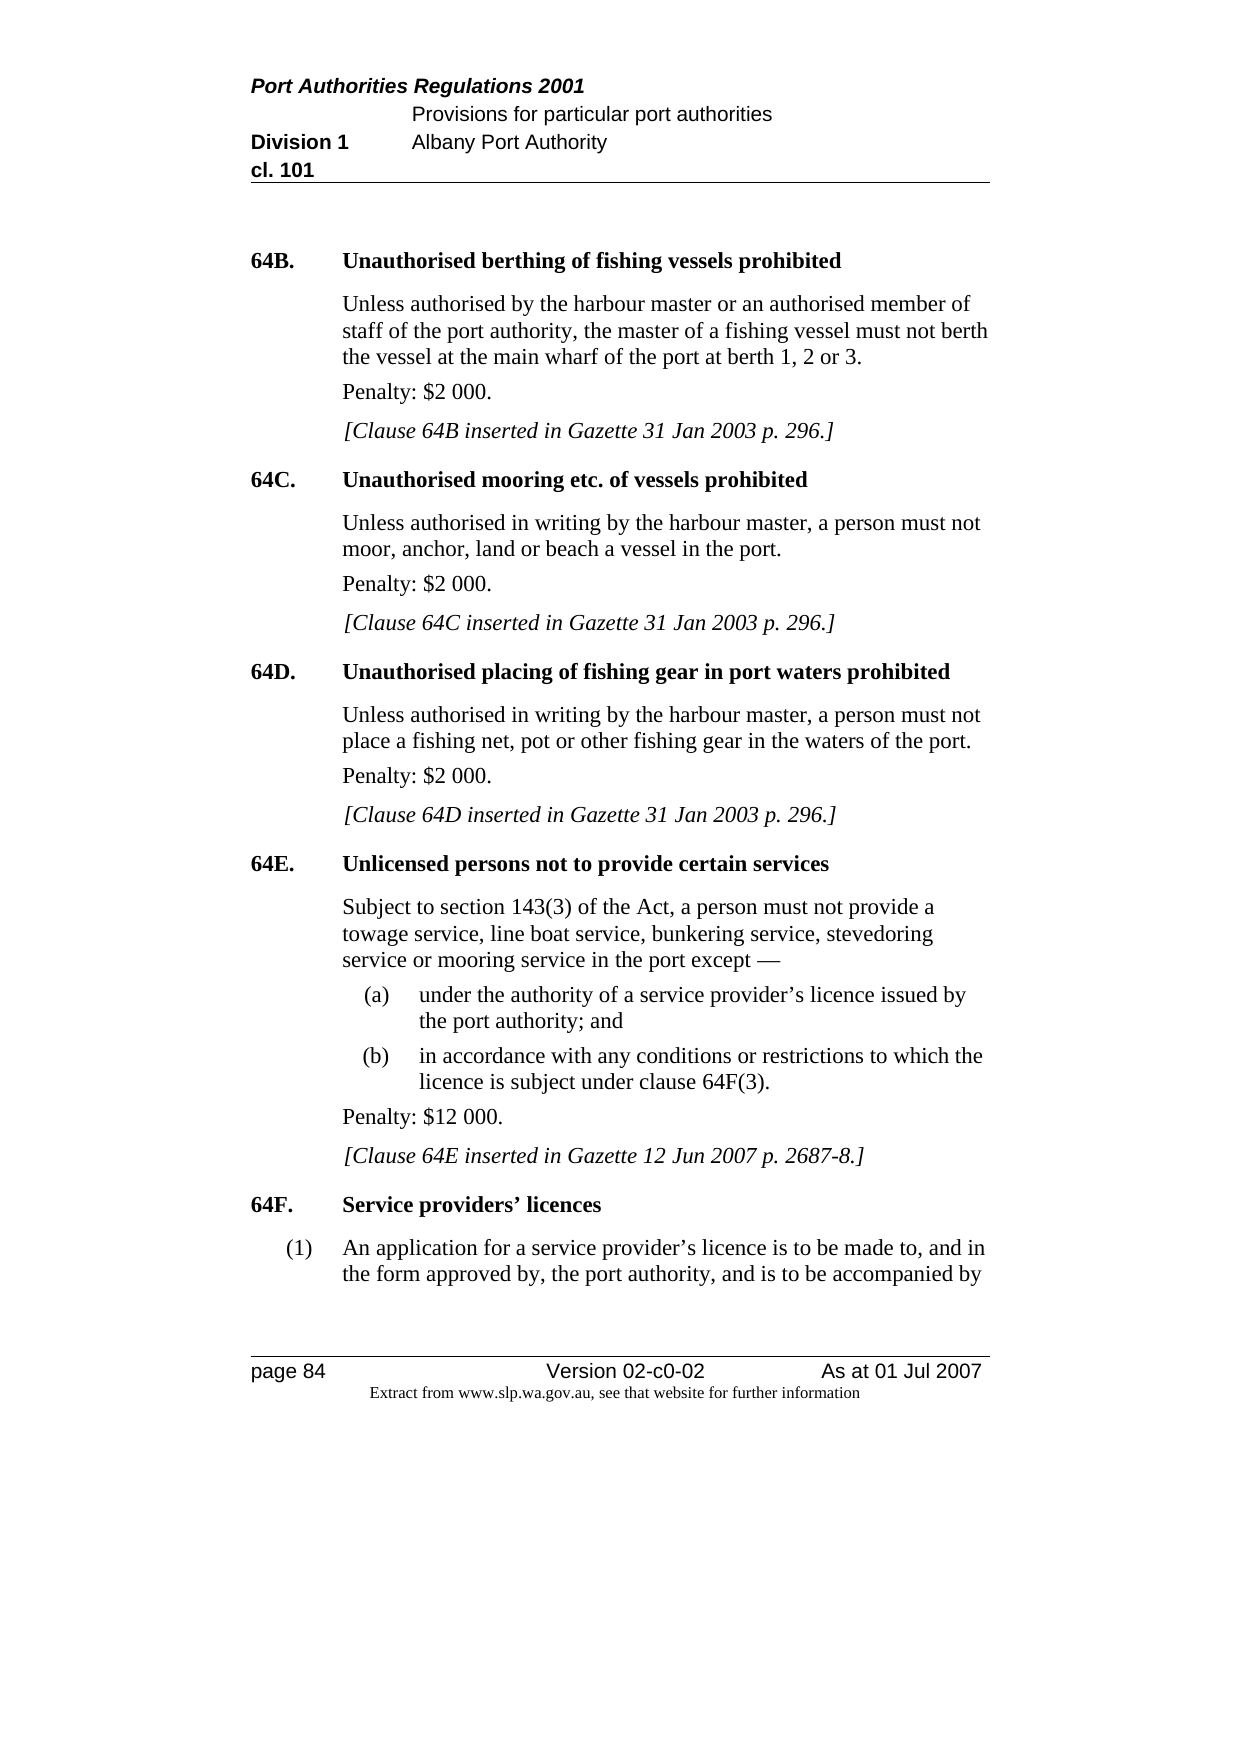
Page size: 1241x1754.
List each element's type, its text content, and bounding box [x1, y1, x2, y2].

subtitle 64B. Unauthorised berthing of fishing vessels prohibited [251, 247, 990, 274]
subtitle 64E. Unlicensed persons not to provide certain services [251, 850, 990, 877]
text Unless authorised by the harbour master or an authorised member of staff of the port authority, the master of a fishing vessel must not berth the vessel at the main wharf of the port at berth 1, 2 or 3. [251, 291, 990, 369]
text (b) in accordance with any conditions or restrictions to which the licence is subject under clause 64F(3). [251, 1042, 990, 1094]
text Penalty: $12 000. [251, 1103, 990, 1129]
text Unless authorised in writing by the harbour master, a person must not place a fishing net, pot or other fishing gear in the waters of the port. [251, 701, 990, 754]
text Subject to section 143(3) of the Act, a person must not provide a towage service, line boat service, bunkering service, stevedoring service or mooring service in the port except — [251, 893, 990, 972]
text Penalty: $2 000. [251, 378, 990, 404]
text Unless authorised in writing by the harbour master, a person must not moor, anchor, land or beach a vessel in the port. [251, 509, 990, 562]
text [Clause 64C inserted in Gazette 31 Jan 2003 p. 296.] [251, 609, 990, 635]
text Penalty: $2 000. [251, 762, 990, 789]
subtitle 64D. Unauthorised placing of fishing gear in port waters prohibited [251, 658, 990, 684]
text [Clause 64B inserted in Gazette 31 Jan 2003 p. 296.] [251, 417, 990, 443]
text (a) under the authority of a service provider’s licence issued by the port authority; and [251, 981, 990, 1033]
text [Clause 64E inserted in Gazette 12 Jun 2007 p. 2687-8.] [251, 1142, 990, 1168]
text [Clause 64D inserted in Gazette 31 Jan 2003 p. 296.] [251, 801, 990, 827]
subtitle 64F. Service providers’ licences [251, 1191, 990, 1217]
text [251, 1234, 990, 1287]
subtitle 64C. Unauthorised mooring etc. of vessels prohibited [251, 466, 990, 492]
text Penalty: $2 000. [251, 570, 990, 596]
